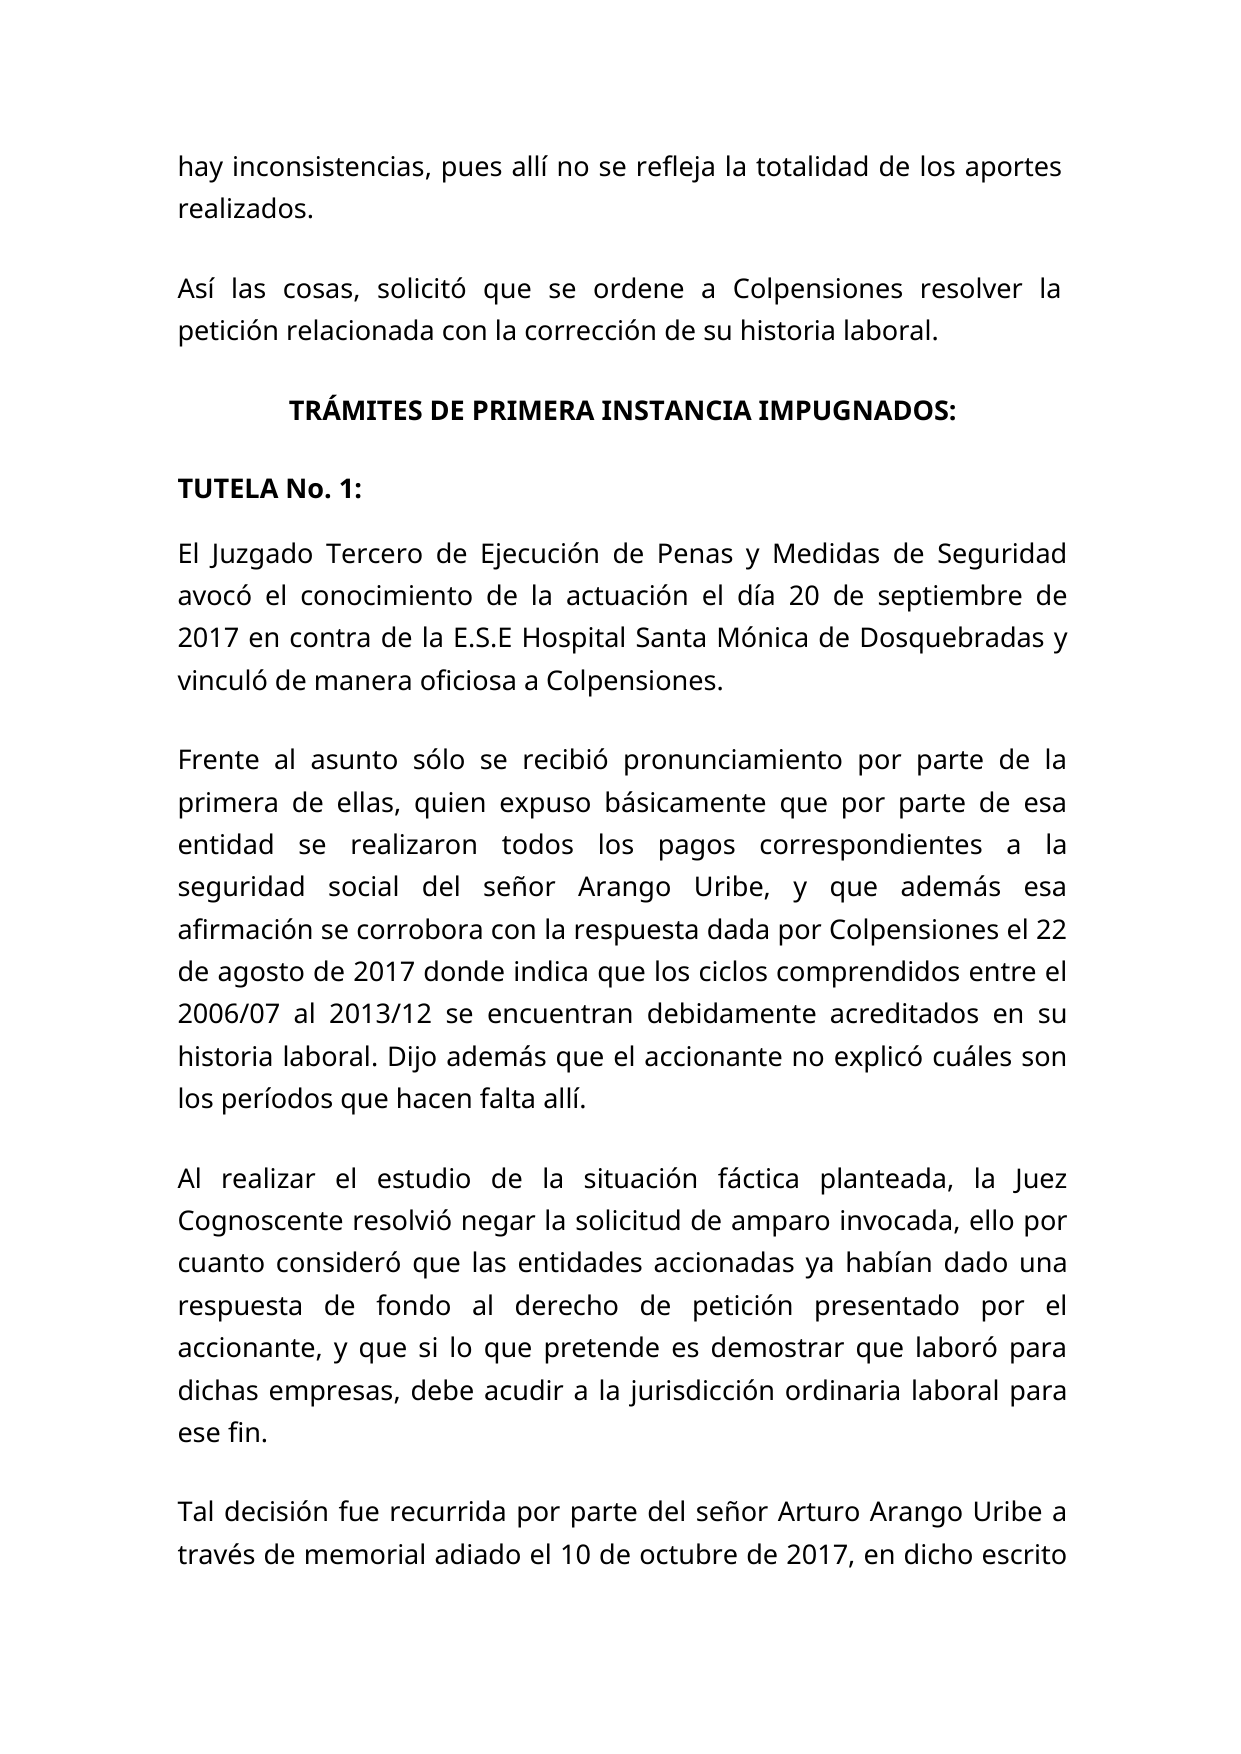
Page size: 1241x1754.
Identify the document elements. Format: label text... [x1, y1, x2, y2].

text Así las cosas, solicitó que se ordene a Colpensiones resolver la petición relacionada con la corrección de su historia laboral. [177, 269, 1063, 348]
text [177, 148, 1063, 227]
text El Juzgado Tercero de Ejecución de Penas y Medidas de Seguridad avocó el conocimiento de la actuación el día 20 de septiembre de 2017 en contra de la E.S.E Hospital Santa Mónica de Dosquebradas y vinculó de manera oficiosa a Colpensiones. [177, 534, 1068, 698]
text Al realizar el estudio de la situación fáctica planteada, la Juez Cognoscente resolvió negar la solicitud de amparo invocada, ello por cuanto consideró que las entidades accionadas ya habían dado una respuesta de fondo al derecho de petición presentado por el accionante, y que si lo que pretende es demostrar que laboró para dichas empresas, debe acudir a la jurisdicción ordinaria laboral para ese fin. [177, 1159, 1068, 1450]
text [177, 1493, 1068, 1572]
text TUTELA No. 1: [177, 469, 1068, 506]
text TRÁMITES DE PRIMERA INSTANCIA IMPUGNADOS: [177, 391, 1068, 428]
text Frente al asunto sólo se recibió pronunciamiento por parte de la primera de ellas, quien expuso básicamente que por parte de esa entidad se realizaron todos los pagos correspondientes a la seguridad social del señor Arango Uribe, y que además esa afirmación se corrobora con la respuesta dada por Colpensiones el 22 de agosto de 2017 donde indica que los ciclos comprendidos entre el 2006/07 al 2013/12 se encuentran debidamente acreditados en su historia laboral. Dijo además que el accionante no explicó cuáles son los períodos que hacen falta allí. [177, 741, 1068, 1117]
